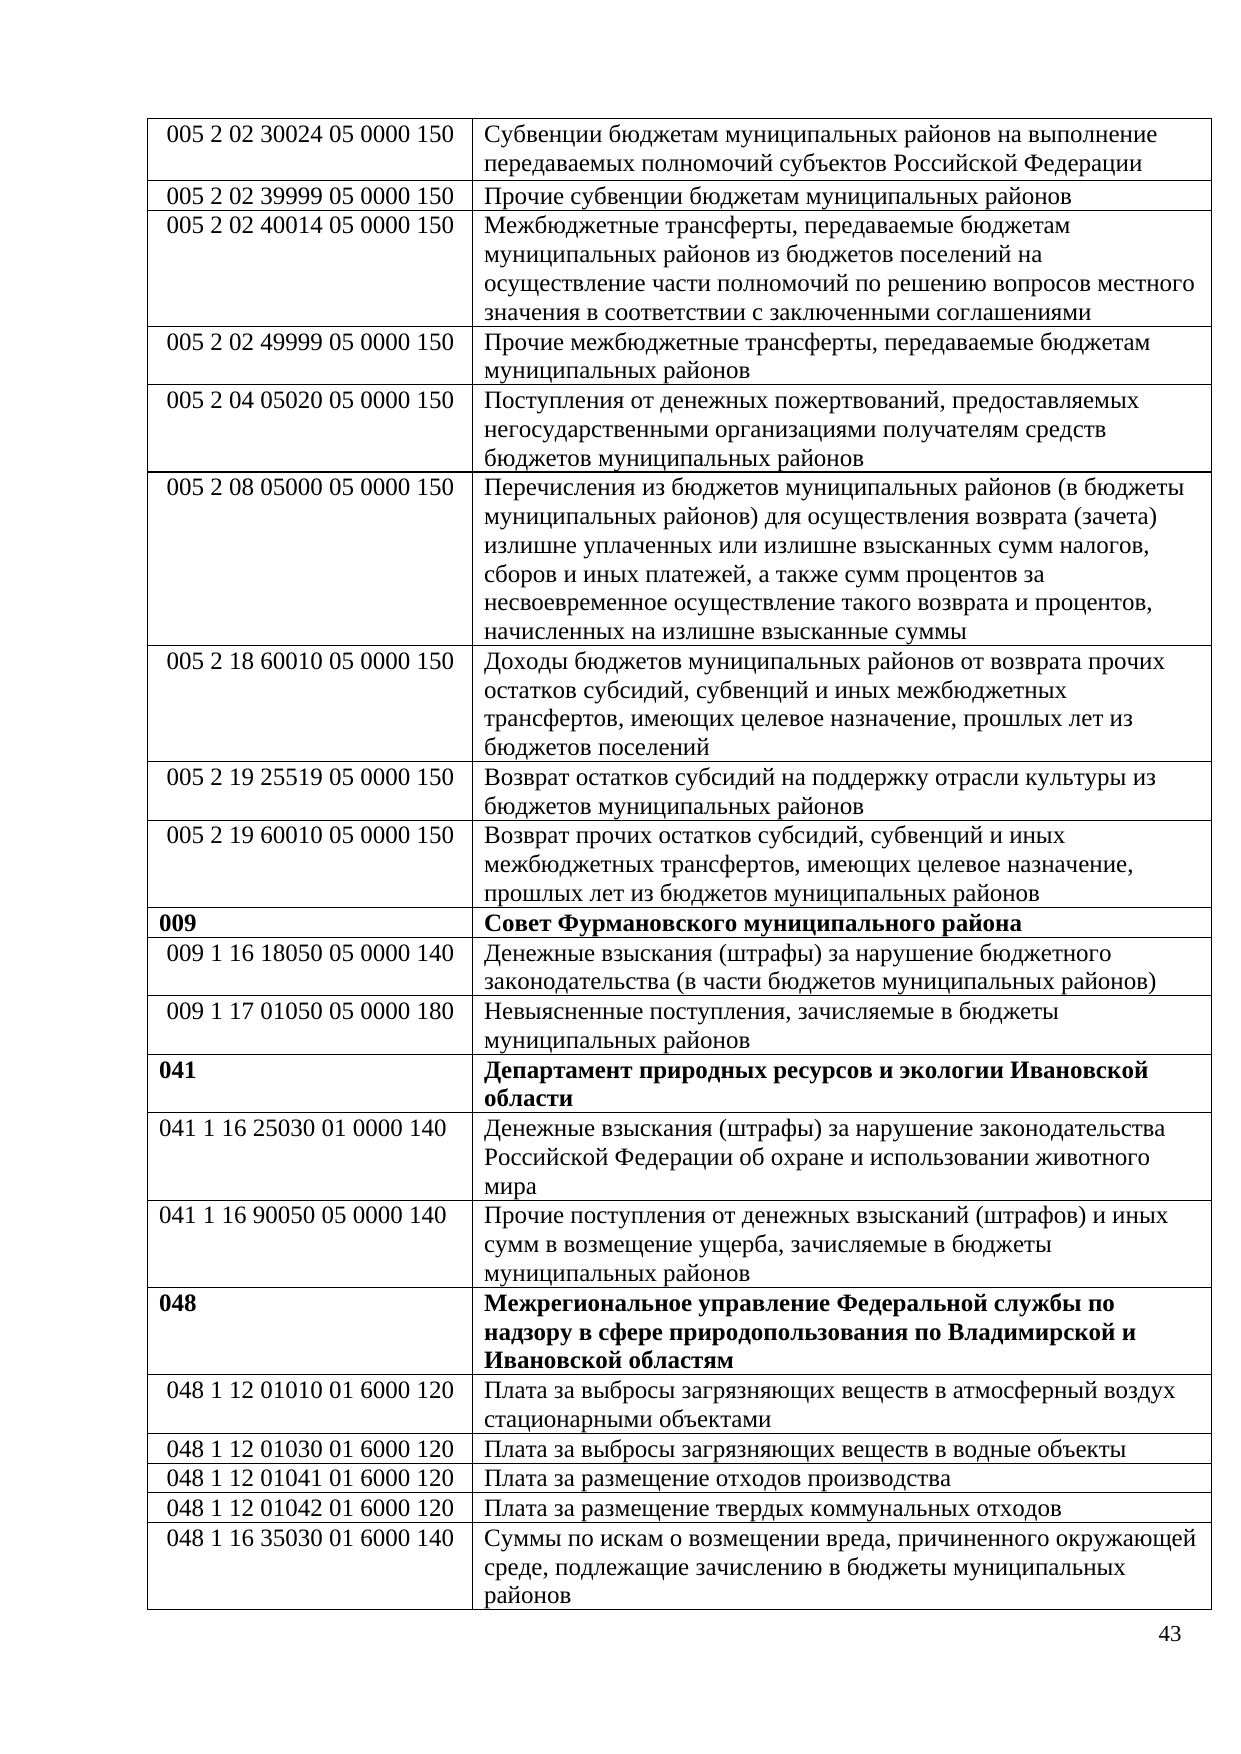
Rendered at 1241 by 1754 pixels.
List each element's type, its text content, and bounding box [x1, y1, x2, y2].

table_cell 005 2 02 39999 05 0000 150 [148, 181, 472, 209]
table_cell Прочие поступления от денежных взысканий (штрафов) и иных сумм в возмещение ущерба, зачисляемые в бюджеты муниципальных районов [473, 1201, 1211, 1287]
table_cell Невыясненные поступления, зачисляемые в бюджеты муниципальных районов [473, 996, 1211, 1054]
table_cell Прочие субвенции бюджетам муниципальных районов [473, 181, 1211, 209]
table_cell 005 2 02 49999 05 0000 150 [148, 327, 472, 384]
table_cell 041 1 16 25030 01 0000 140 [148, 1113, 472, 1199]
table_cell 009 1 16 18050 05 0000 140 [148, 938, 472, 995]
table_cell 048 1 12 01041 01 6000 120 [148, 1464, 472, 1492]
table_cell Межрегиональное управление Федеральной службы по надзору в сфере природопользования по Владимирской и Ивановской областям [473, 1288, 1211, 1374]
table_cell 041 [148, 1055, 472, 1112]
table_cell Возврат остатков субсидий на поддержку отрасли культуры из бюджетов муниципальных районов [473, 762, 1211, 819]
table_cell 005 2 18 60010 05 0000 150 [148, 646, 472, 761]
table_cell 048 1 12 01030 01 6000 120 [148, 1434, 472, 1462]
table_cell 048 1 16 35030 01 6000 140 [148, 1523, 472, 1609]
table_cell Прочие межбюджетные трансферты, передаваемые бюджетам муниципальных районов [473, 327, 1211, 384]
table_cell Доходы бюджетов муниципальных районов от возврата прочих остатков субсидий, субвенций и иных межбюджетных трансфертов, имеющих целевое назначение, прошлых лет из бюджетов поселений [473, 646, 1211, 761]
table_cell 005 2 02 30024 05 0000 150 [148, 119, 472, 180]
table_cell 048 1 12 01010 01 6000 120 [148, 1375, 472, 1433]
table_cell Возврат прочих остатков субсидий, субвенций и иных межбюджетных трансфертов, имеющих целевое назначение, прошлых лет из бюджетов муниципальных районов [473, 821, 1211, 907]
table_cell 009 1 17 01050 05 0000 180 [148, 996, 472, 1054]
table_cell Департамент природных ресурсов и экологии Ивановской области [473, 1055, 1211, 1112]
table_cell Плата за размещение твердых коммунальных отходов [473, 1493, 1211, 1522]
table_cell 005 2 04 05020 05 0000 150 [148, 385, 472, 471]
table_cell Межбюджетные трансферты, передаваемые бюджетам муниципальных районов из бюджетов поселений на осуществление части полномочий по решению вопросов местного значения в соответствии с заключенными соглашениями [473, 211, 1211, 326]
table_cell 048 1 12 01042 01 6000 120 [148, 1493, 472, 1522]
table_cell Поступления от денежных пожертвований, предоставляемых негосударственными организациями получателям средств бюджетов муниципальных районов [473, 385, 1211, 471]
table_cell Плата за размещение отходов производства [473, 1464, 1211, 1492]
table_cell Плата за выбросы загрязняющих веществ в водные объекты [473, 1434, 1211, 1462]
table_cell 005 2 08 05000 05 0000 150 [148, 473, 472, 645]
table_cell 041 1 16 90050 05 0000 140 [148, 1201, 472, 1287]
table_cell 005 2 02 40014 05 0000 150 [148, 211, 472, 326]
table_cell 048 [148, 1288, 472, 1374]
table_cell Суммы по искам о возмещении вреда, причиненного окружающей среде, подлежащие зачислению в бюджеты муниципальных районов [473, 1523, 1211, 1609]
table_cell Денежные взыскания (штрафы) за нарушение законодательства Российской Федерации об охране и использовании животного мира [473, 1113, 1211, 1199]
table_cell Плата за выбросы загрязняющих веществ в атмосферный воздух стационарными объектами [473, 1375, 1211, 1433]
table_cell 005 2 19 25519 05 0000 150 [148, 762, 472, 819]
table_cell 009 [148, 908, 472, 937]
table_cell Денежные взыскания (штрафы) за нарушение бюджетного законодательства (в части бюджетов муниципальных районов) [473, 938, 1211, 995]
table_cell 005 2 19 60010 05 0000 150 [148, 821, 472, 907]
table_cell Совет Фурмановского муниципального района [473, 908, 1211, 937]
table_cell Перечисления из бюджетов муниципальных районов (в бюджеты муниципальных районов) для осуществления возврата (зачета) излишне уплаченных или излишне взысканных сумм налогов, сборов и иных платежей, а также сумм процентов за несвоевременное осуществление такого возврата и процентов, начисленных на излишне взысканные суммы [473, 473, 1211, 645]
table_cell Субвенции бюджетам муниципальных районов на выполнение передаваемых полномочий субъектов Российской Федерации [473, 119, 1211, 180]
